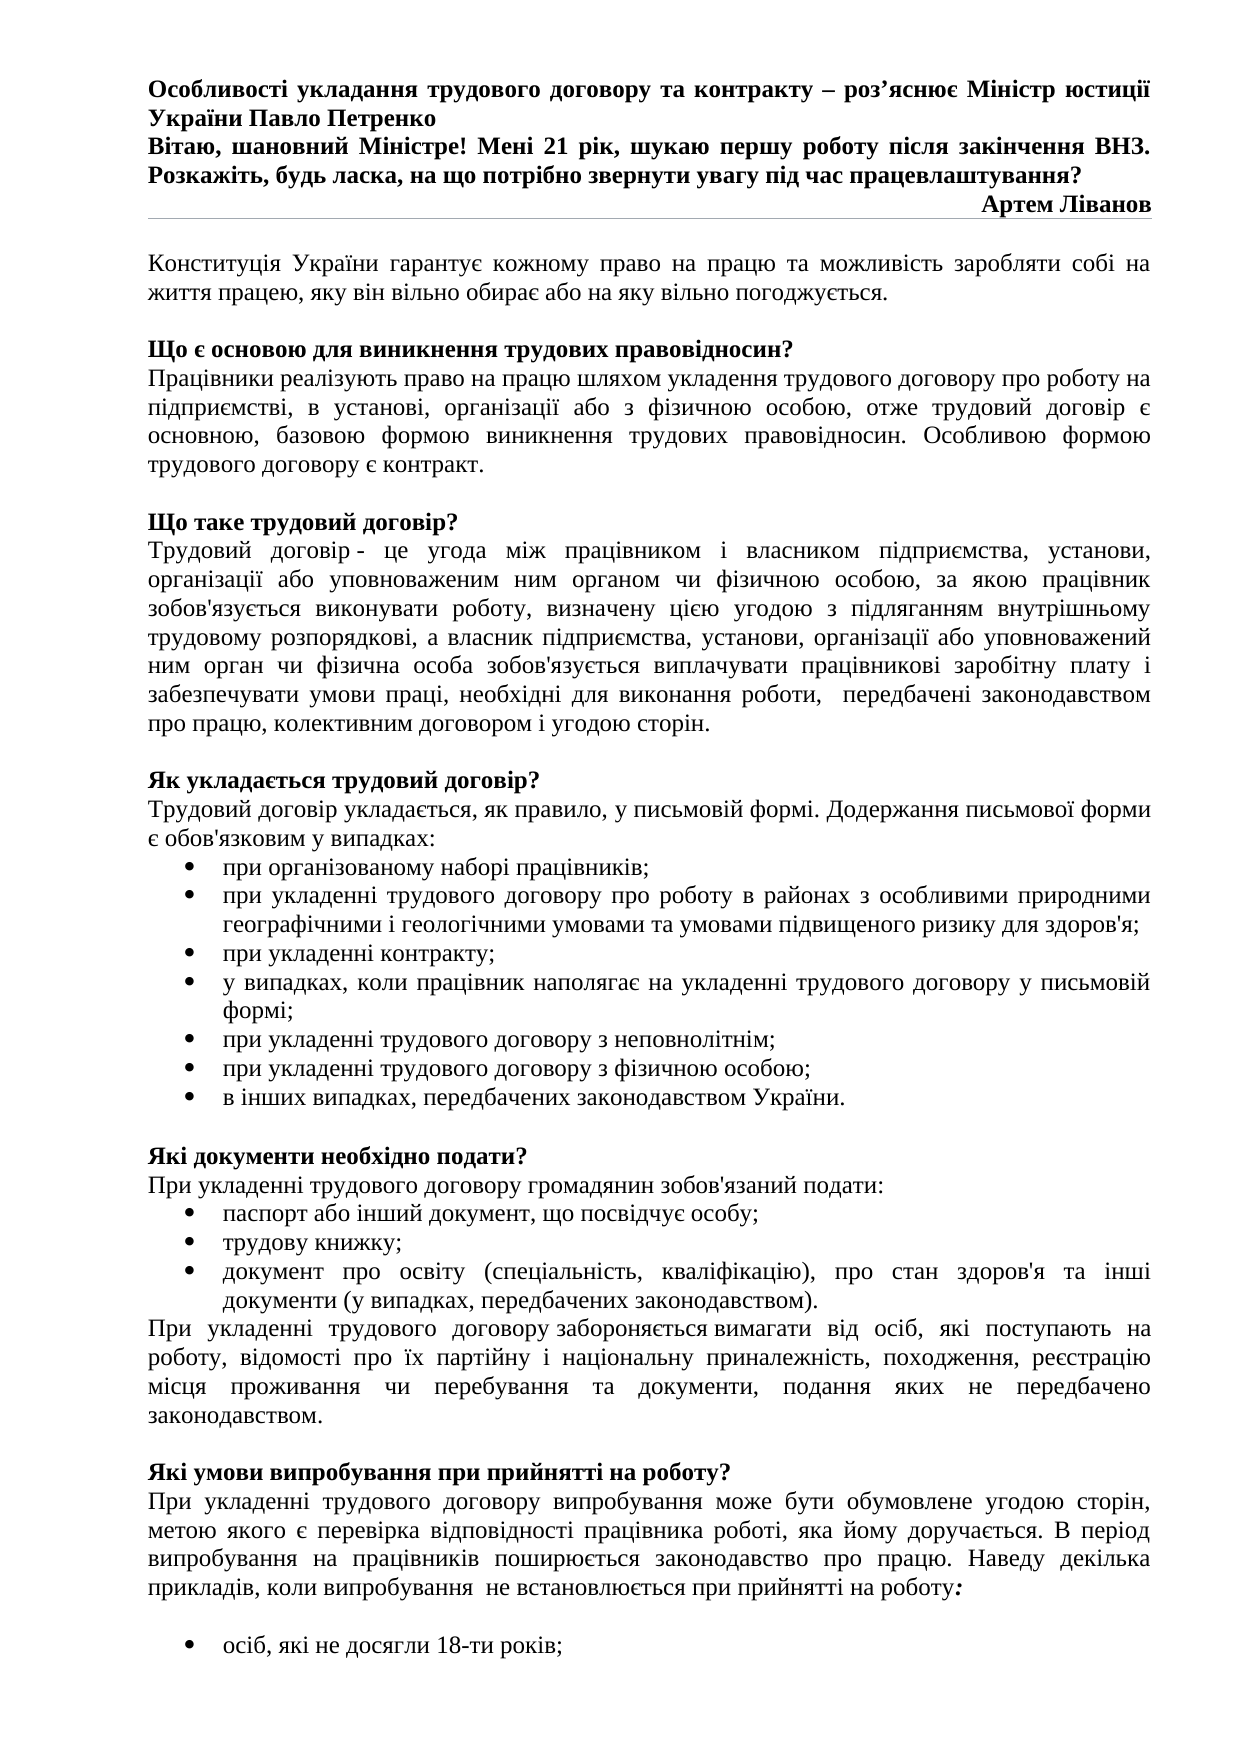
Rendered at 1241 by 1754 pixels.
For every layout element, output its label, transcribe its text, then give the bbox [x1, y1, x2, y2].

list при укладенні контракту; [185, 938, 1152, 967]
list трудову книжку; [185, 1227, 1152, 1256]
text Працівники реалізують право на працю шляхом укладення трудового договору про роботу на підприємстві, в установі, організації або з фізичною особою, отже трудовий договір є основною, базовою формою виникнення трудових правовідносин. Особливою формою трудового договору є контракт. [148, 363, 1152, 478]
text Вітаю, шановний Міністре! Мені 21 рік, шукаю першу роботу після закінчення ВНЗ. Розкажіть, будь ласка, на що потрібно звернути увагу під час працевлаштування? [148, 131, 1152, 189]
list при укладенні трудового договору з неповнолітнім; [185, 1024, 1152, 1053]
text Особливості укладання трудового договору та контракту – роз’яснює Міністр юстиції України Павло Петренко [148, 74, 1152, 131]
text Конституція України гарантує кожному право на працю та можливість заробляти собі на життя працею, яку він вільно обирає або на яку вільно погоджується. [148, 248, 1152, 305]
text При укладенні трудового договору забороняється вимагати від осіб, які поступають на роботу, відомості про їх партійну і національну приналежність, походження, реєстрацію місця проживання чи перебування та документи, подання яких не передбачено законодавством. [148, 1313, 1152, 1428]
text Які документи необхідно подати? [148, 1141, 1152, 1170]
text Трудовий договір - це угода між працівником і власником підприємства, установи, організації або уповноваженим ним органом чи фізичною особою, за якою працівник зобов'язується виконувати роботу, визначену цією угодою з підляганням внутрішньому трудовому розпорядкові, а власник підприємства, установи, організації або уповноважений ним орган чи фізична особа зобов'язується виплачувати працівникові заробітну плату і забезпечувати умови праці, необхідні для виконання роботи, передбачені законодавством про працю, колективним договором і угодою сторін. [148, 535, 1152, 737]
text Що є основою для виникнення трудових правовідносин? [148, 334, 1152, 363]
list у випадках, коли працівник наполягає на укладенні трудового договору у письмовій формі; [185, 967, 1152, 1024]
text При укладенні трудового договору громадянин зобов'язаний подати: [148, 1170, 1152, 1198]
text Як укладається трудовий договір? [148, 765, 1152, 794]
list при організованому наборі працівників; [185, 852, 1152, 880]
text Які умови випробування при прийнятті на роботу? [148, 1457, 1152, 1486]
text Трудовий договір укладається, як правило, у письмовій формі. Додержання письмової форми є обов'язковим у випадках: [148, 794, 1152, 852]
list документ про освіту (спеціальність, кваліфікацію), про стан здоров'я та інші документи (у випадках, передбачених законодавством). [185, 1256, 1152, 1313]
text Артем Ліванов [148, 189, 1152, 218]
text Що таке трудовий договір? [148, 507, 1152, 535]
list в інших випадках, передбачених законодавством України. [185, 1082, 1152, 1110]
list при укладенні трудового договору про роботу в районах з особливими природними географічними і геологічними умовами та умовами підвищеного ризику для здоров'я; [185, 880, 1152, 938]
text При укладенні трудового договору випробування може бути обумовлене угодою сторін, метою якого є перевірка відповідності працівника роботі, яка йому доручається. В період випробування на працівників поширюється законодавство про працю. Наведу декілька прикладів, коли випробування не встановлюється при прийнятті на роботу: [148, 1486, 1152, 1601]
list паспорт або інший документ, що посвідчує особу; [185, 1198, 1152, 1227]
list при укладенні трудового договору з фізичною особою; [185, 1053, 1152, 1082]
list осіб, які не досягли 18-ти років; [185, 1630, 1152, 1658]
